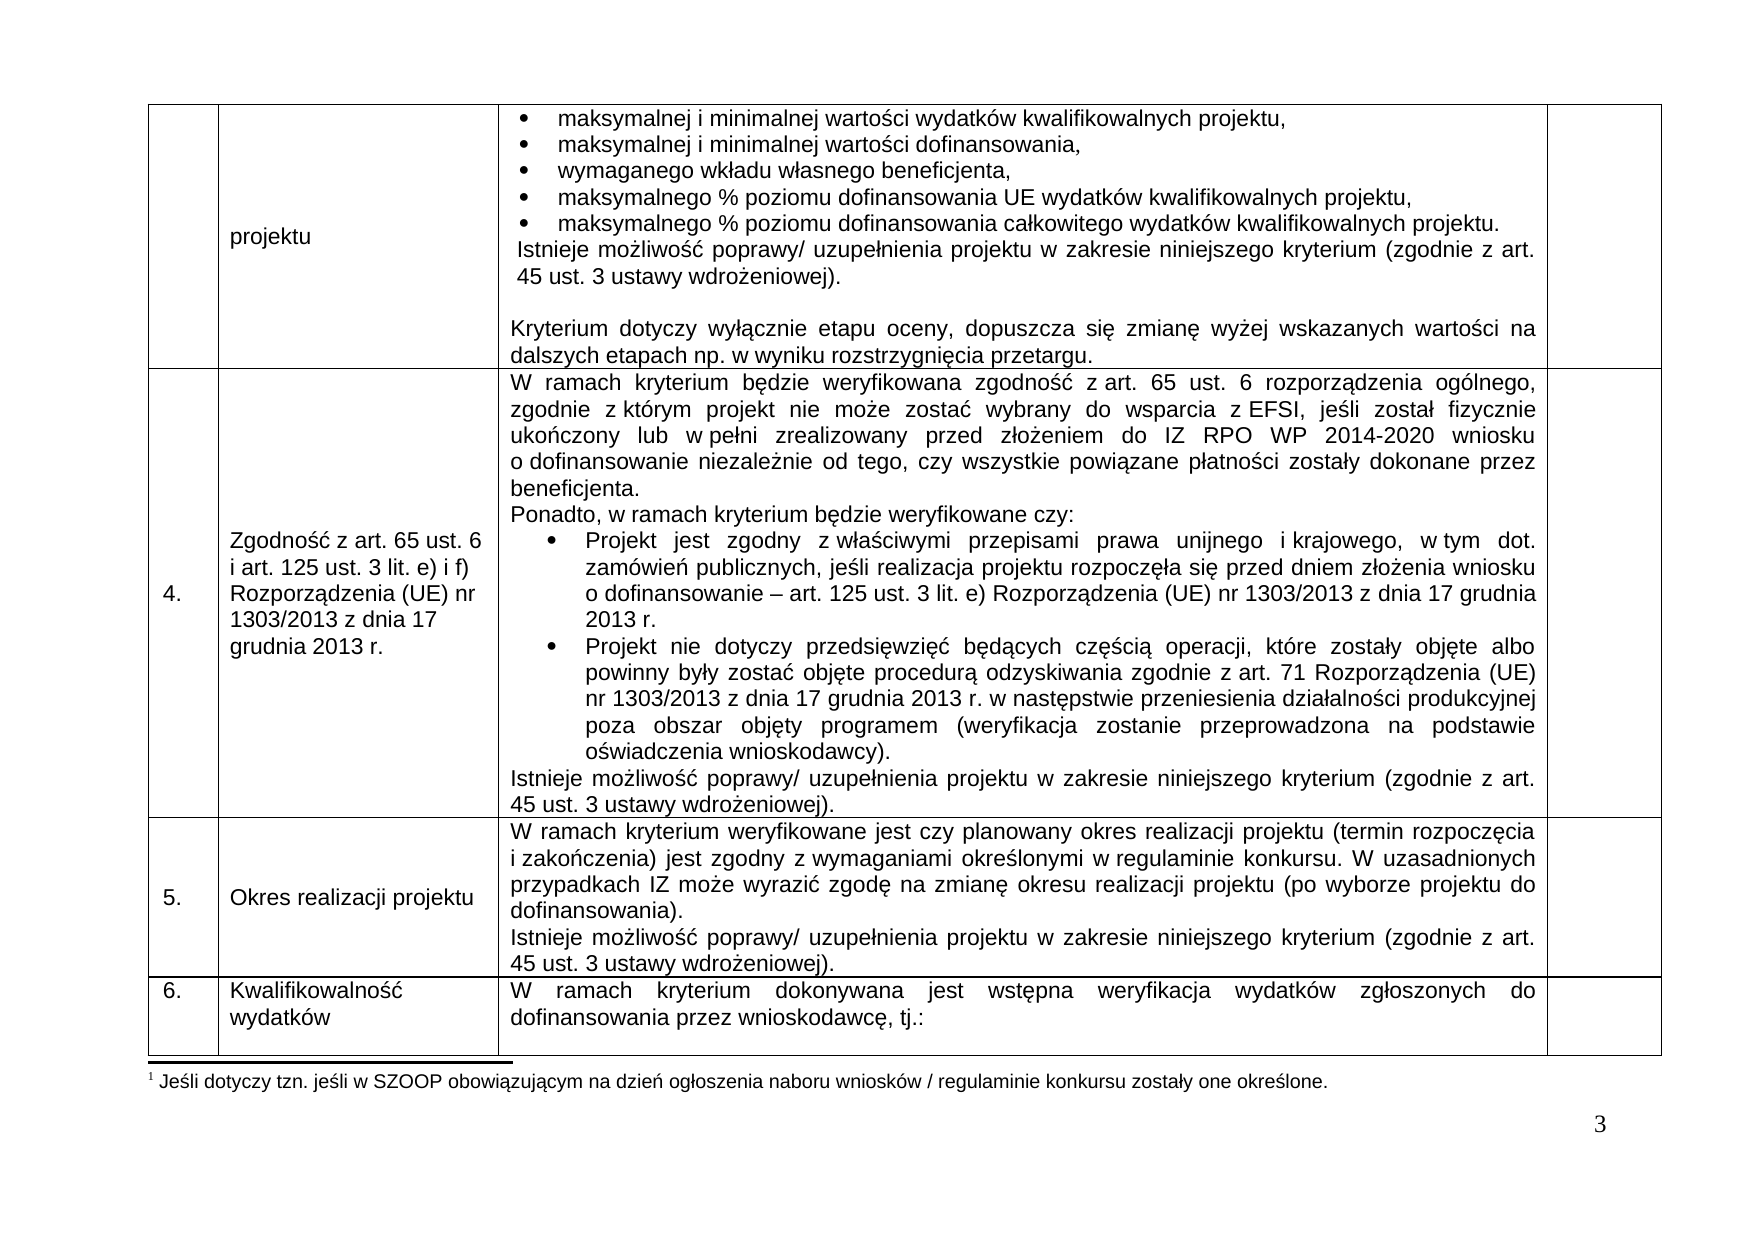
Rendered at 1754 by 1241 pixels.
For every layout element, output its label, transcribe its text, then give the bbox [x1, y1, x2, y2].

table_cell Zgodność z art. 65 ust. 6 i art. 125 ust. 3 lit. e) i f) Rozporządzenia (UE) nr 1303/2013 z dnia 17 grudnia 2013 r. [219, 369, 498, 817]
table_cell [1548, 105, 1661, 368]
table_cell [219, 978, 498, 1054]
table_cell Okres realizacji projektu [219, 818, 498, 976]
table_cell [499, 978, 1547, 1054]
table_cell W ramach kryterium będzie weryfikowana zgodność z art. 65 ust. 6 rozporządzenia ogólnego, zgodnie z którym projekt nie może zostać wybrany do wsparcia z EFSI, jeśli został fizycznie ukończony lub w pełni zrealizowany przed złożeniem do IZ RPO WP 2014-2020 wniosku o dofinansowanie niezależnie od tego, czy wszystkie powiązane płatności zostały dokonane przez beneficjenta. Ponadto, w ramach kryterium będzie weryfikowane czy: Projekt jest zgodny z właściwymi przepisami prawa unijnego i krajowego, w tym dot. zamówień publicznych, jeśli realizacja projektu rozpoczęła się przed dniem złożenia wniosku o dofinansowanie – art. 125 ust. 3 lit. e) Rozporządzenia (UE) nr 1303/2013 z dnia 17 grudnia 2013 r. Projekt nie dotyczy przedsięwzięć będących częścią operacji, które zostały objęte albo powinny były zostać objęte procedurą odzyskiwania zgodnie z art. 71 Rozporządzenia (UE) nr 1303/2013 z dnia 17 grudnia 2013 r. w następstwie przeniesienia działalności produkcyjnej poza obszar objęty programem (weryfikacja zostanie przeprowadzona na podstawie oświadczenia wnioskodawcy). Istnieje możliwość poprawy/ uzupełnienia projektu w zakresie niniejszego kryterium (zgodnie z art. 45 ust. 3 ustawy wdrożeniowej). [499, 369, 1547, 817]
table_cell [499, 105, 1547, 368]
table_cell [1548, 369, 1661, 817]
table_cell [149, 818, 218, 976]
table_cell [149, 105, 218, 368]
table_cell [149, 978, 218, 1054]
table_cell [1548, 818, 1661, 976]
table_cell [149, 369, 218, 817]
table_cell [1548, 978, 1661, 1054]
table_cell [219, 105, 498, 368]
table_cell W ramach kryterium weryfikowane jest czy planowany okres realizacji projektu (termin rozpoczęcia i zakończenia) jest zgodny z wymaganiami określonymi w regulaminie konkursu. W uzasadnionych przypadkach IZ może wyrazić zgodę na zmianę okresu realizacji projektu (po wyborze projektu do dofinansowania). Istnieje możliwość poprawy/ uzupełnienia projektu w zakresie niniejszego kryterium (zgodnie z art. 45 ust. 3 ustawy wdrożeniowej). [499, 818, 1547, 976]
